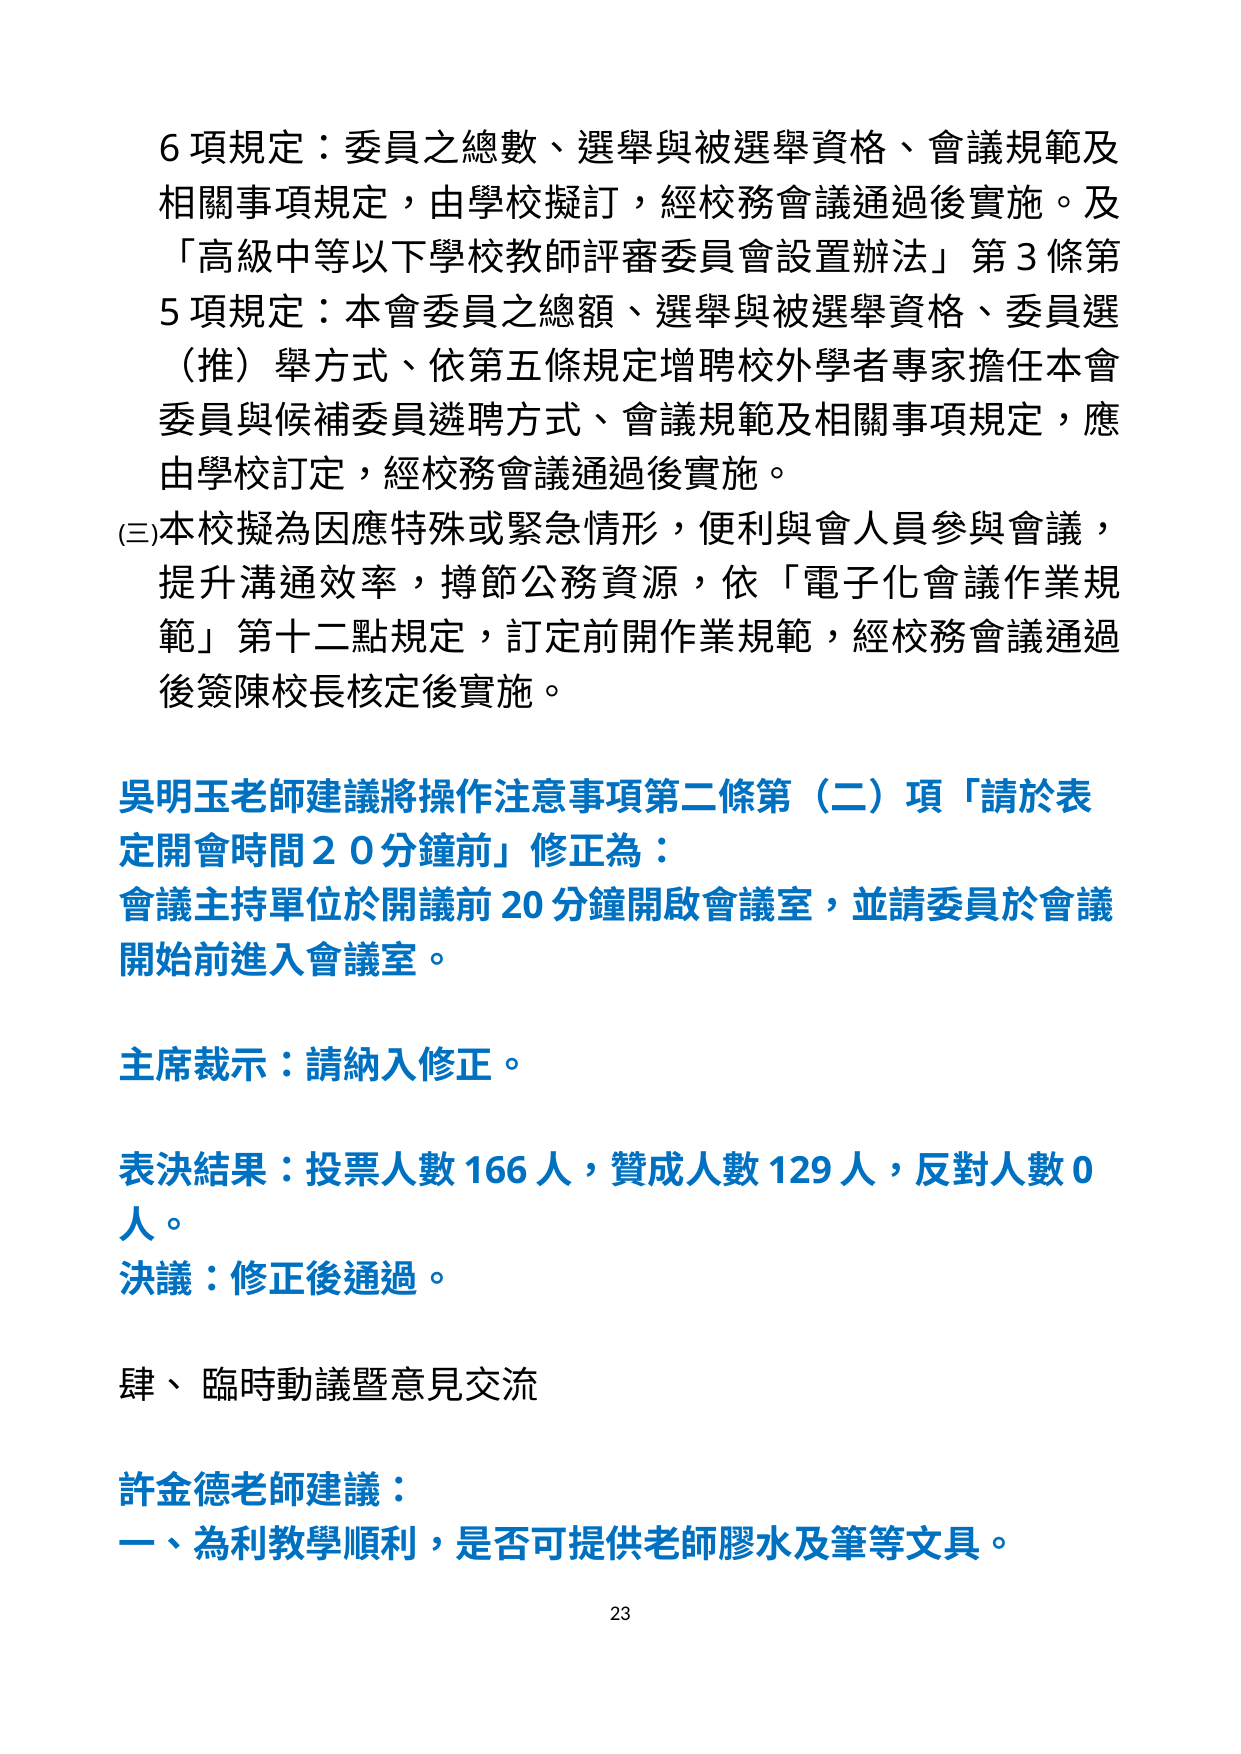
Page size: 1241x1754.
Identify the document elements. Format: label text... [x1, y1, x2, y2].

list 本校擬為因應特殊或緊急情形，便利與會人員參與會議，提升溝通效率，撙節公務資源，依「電子化會議作業規範」第十二點規定，訂定前開作業規範，經校務會議通過後簽陳校長核定後實施。 [118, 499, 1122, 716]
text 吳明玉老師建議將操作注意事項第二條第（二）項「請於表定開會時間２０分鐘前」修正為： [118, 767, 1122, 875]
text 決議：修正後通過。 [118, 1249, 1122, 1303]
text 主席裁示：請納入修正。 [118, 1035, 1122, 1089]
text 肆、 臨時動議暨意見交流 [118, 1354, 1122, 1409]
text 許金德老師建議： [118, 1460, 1122, 1514]
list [118, 118, 1122, 499]
text 會議主持單位於開議前20分鐘開啟會議室，並請委員於會議開始前進入會議室。 [118, 875, 1122, 984]
text 表決結果：投票人數166人，贊成人數129人，反對人數0人。 [118, 1140, 1122, 1249]
text 一、為利教學順利，是否可提供老師膠水及筆等文具。 [118, 1514, 1122, 1568]
